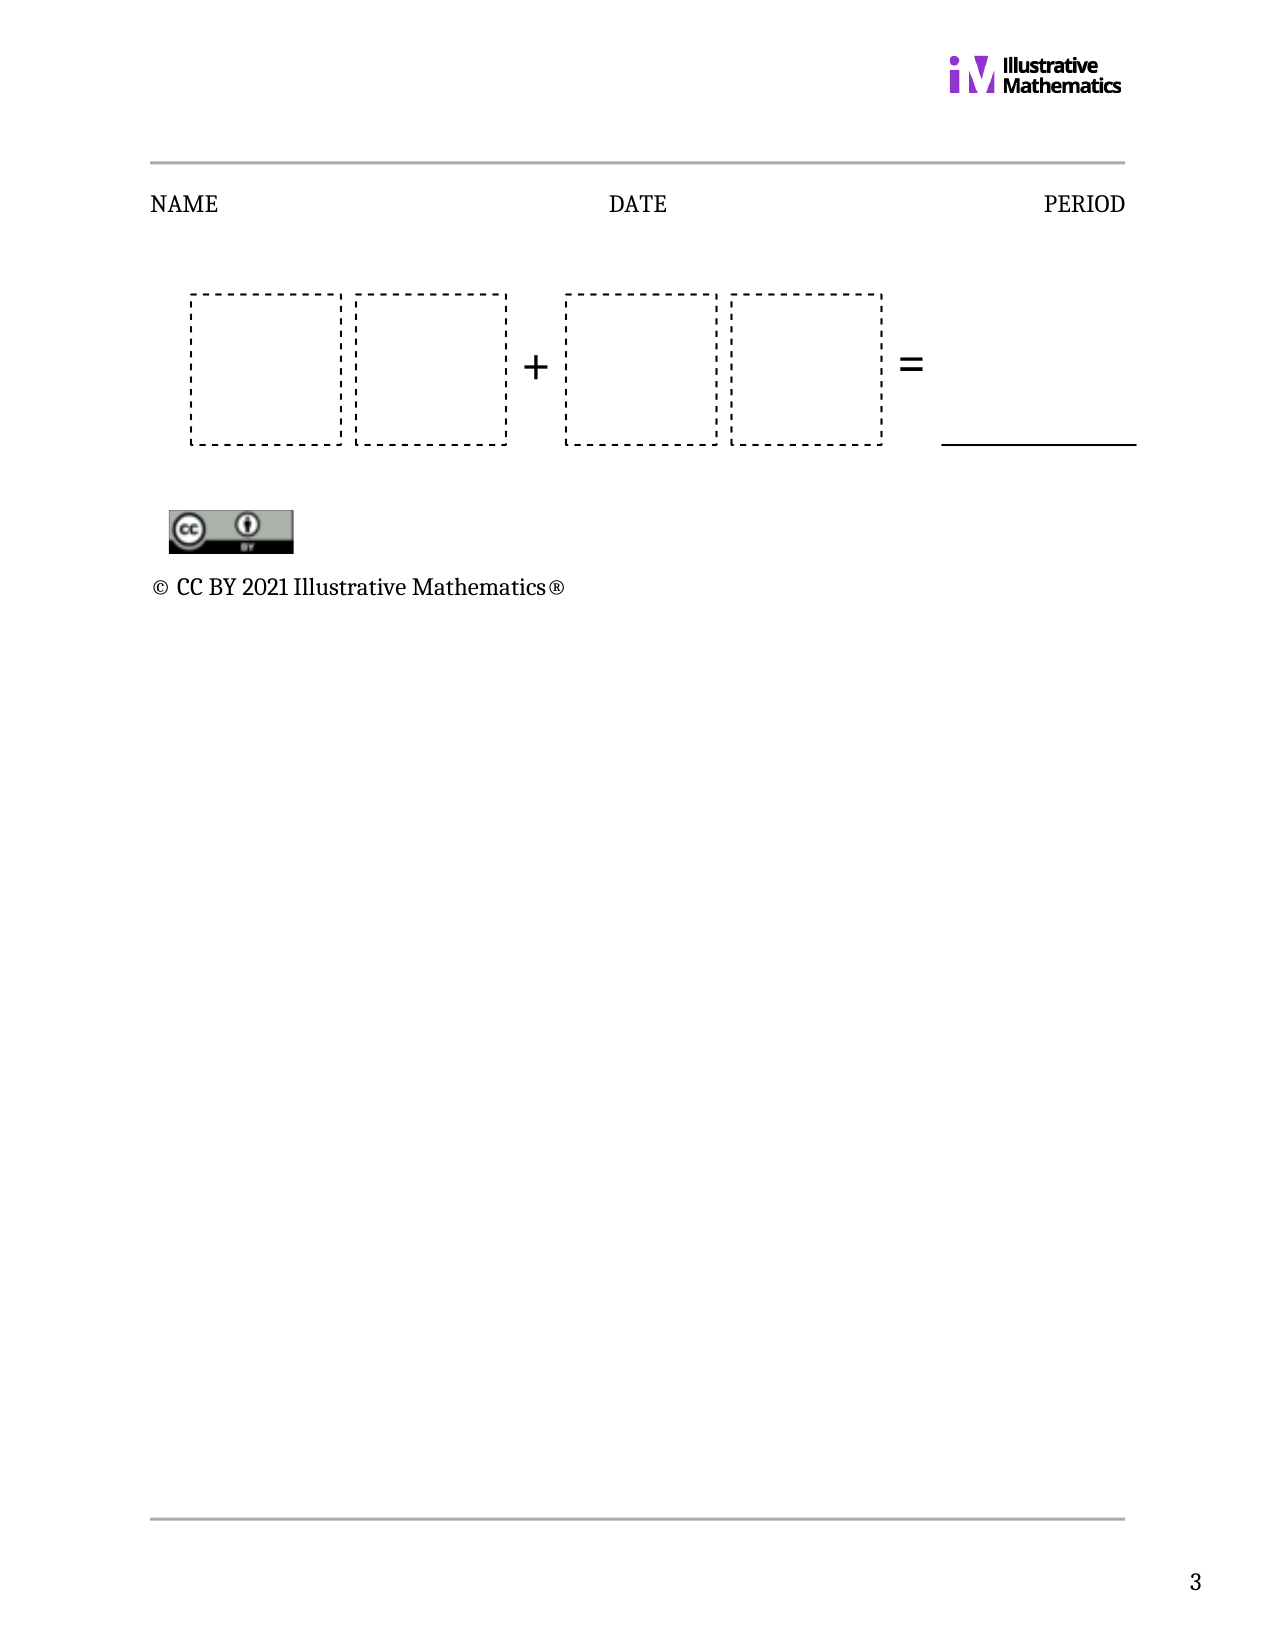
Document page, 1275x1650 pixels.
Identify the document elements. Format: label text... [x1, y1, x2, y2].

picture [168, 510, 294, 554]
picture [949, 55, 1121, 93]
text © CC BY 2021 Illustrative Mathematics® [150, 572, 1125, 601]
picture [168, 247, 1144, 492]
